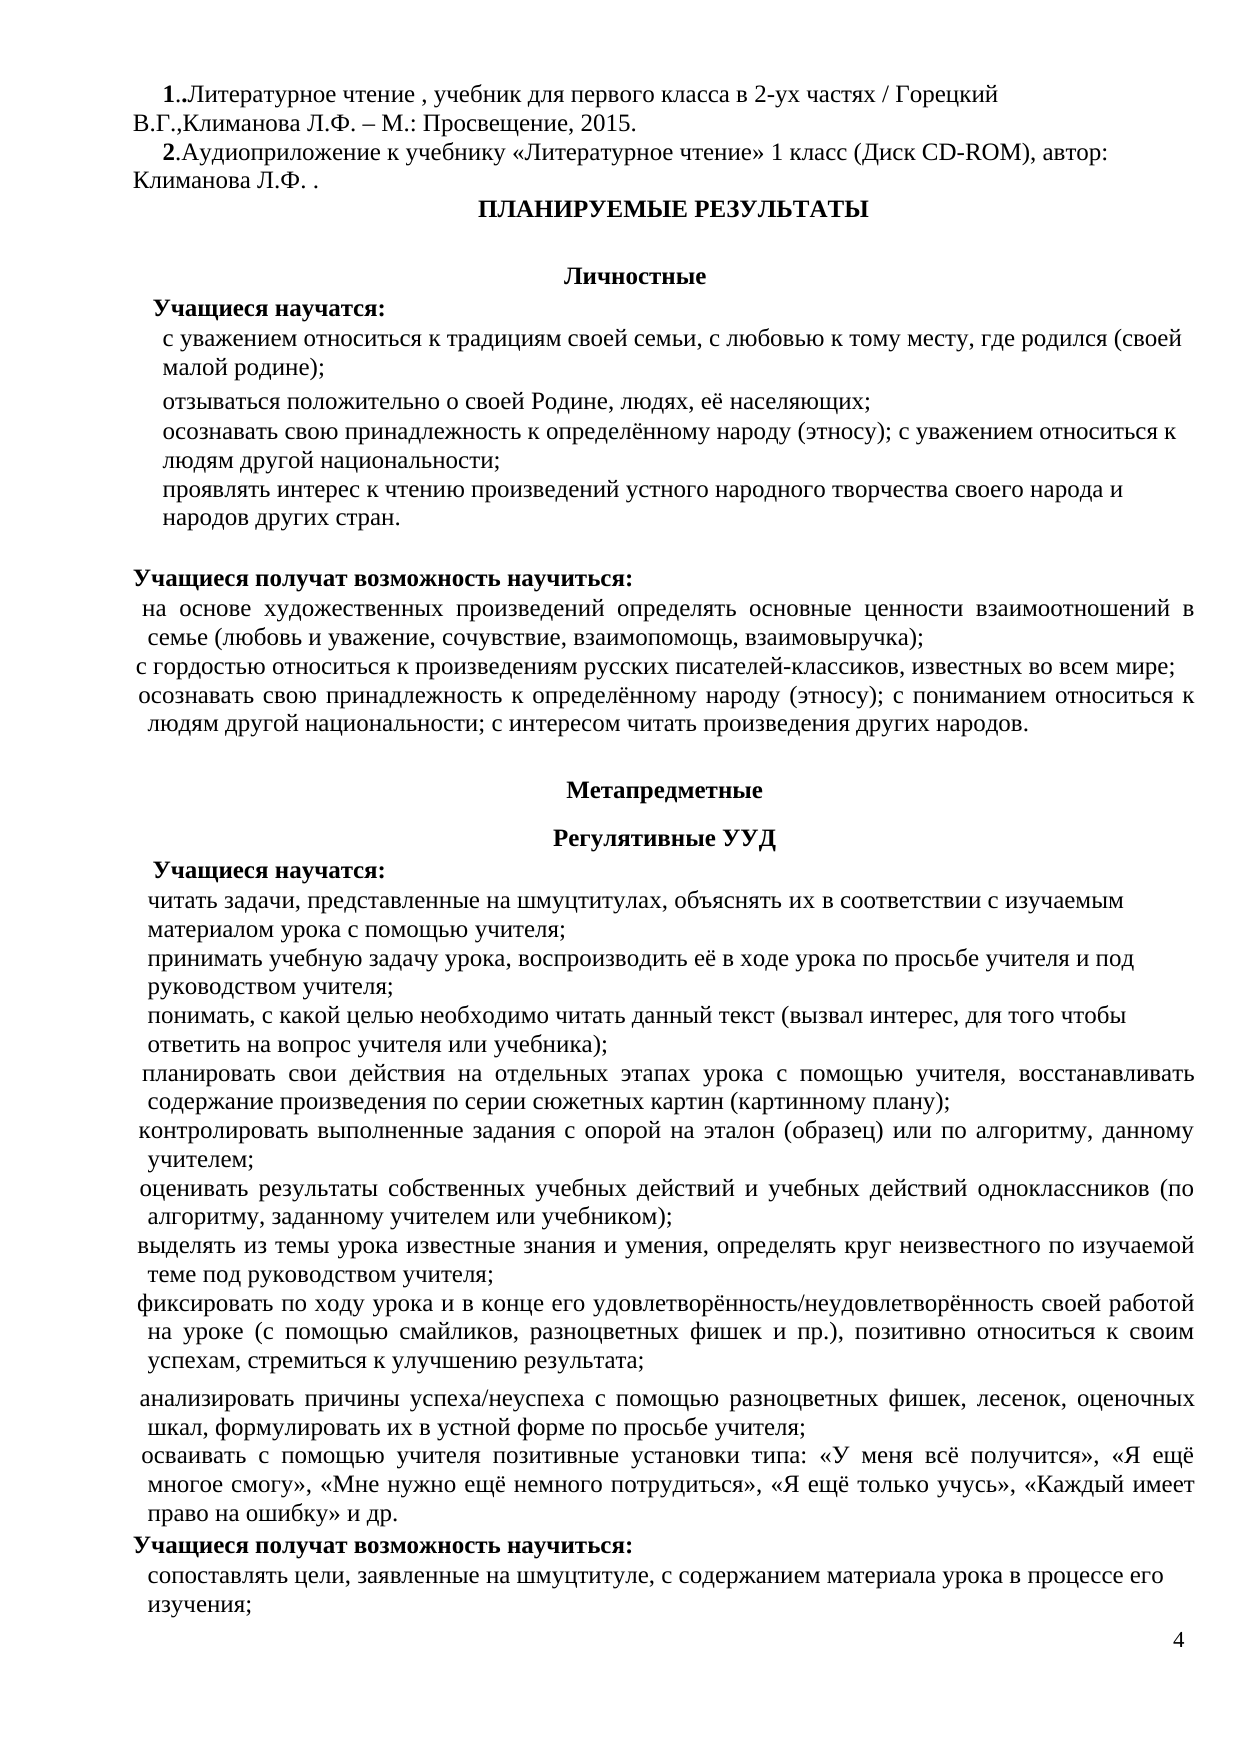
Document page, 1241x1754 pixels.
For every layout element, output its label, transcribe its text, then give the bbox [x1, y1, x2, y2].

text  понимать, с какой целью необходимо читать данный текст (вызвал интерес, для того чтобы ответить на вопрос учителя или учебника); [110, 1000, 1194, 1058]
text 1..Литературное чтение , учебник для первого класса в 2-ух частях / Горецкий В.Г.,Климанова Л.Ф. – М.: Просвещение, 2015. [133, 79, 1139, 137]
text Регулятивные УУД [193, 823, 1136, 852]
text  отзываться положительно о своей Родине, людях, её населяющих; [125, 381, 1223, 416]
text  проявлять интерес к чтению произведений устного народного творчества своего народа и народов других стран. [125, 474, 1194, 531]
text  читать задачи, представленные на шмуцтитулах, объяснять их в соответствии с изучаемым материалом урока с помощью учителя; [110, 885, 1194, 943]
text  анализировать причины успеха/неуспеха с помощью разноцветных фишек, лесенок, оценочных шкал, формулировать их в устной форме по просьбе учителя; [110, 1383, 1196, 1440]
text Учащиеся научатся: [131, 852, 407, 885]
text Личностные [134, 261, 1136, 290]
subtitle Учащиеся получат возможность научиться: [133, 560, 1223, 593]
text  фиксировать по ходу урока и в конце его удовлетворённость/неудовлетворённость своей работой на уроке (с помощью смайликов, разноцветных фишек и пр.), позитивно относиться к своим успехам, стремиться к улучшению результата; [110, 1288, 1195, 1374]
text  контролировать выполненные задания с опорой на эталон (образец) или по алгоритму, данному учителем; [110, 1115, 1196, 1173]
text 2.Аудиоприложение к учебнику «Литературное чтение» 1 класс (Диск CD-ROM), автор: Климанова Л.Ф. . [133, 137, 1184, 194]
text  выделять из темы урока известные знания и умения, определять круг неизвестного по изучаемой теме под руководством учителя; [110, 1230, 1196, 1288]
text  с гордостью относиться к произведениям русских писателей-классиков, известных во всем мире; [110, 651, 1196, 680]
subtitle Учащиеся получат возможность научиться: [133, 1527, 1223, 1560]
subtitle Метапредметные [193, 776, 1136, 804]
text  принимать учебную задачу урока, воспроизводить её в ходе урока по просьбе учителя и под руководством учителя; [110, 943, 1194, 1000]
text  осознавать свою принадлежность к определённому народу (этносу); с уважением относиться к людям другой национальности; [125, 416, 1194, 474]
text  осознавать свою принадлежность к определённому народу (этносу); с пониманием относиться к людям другой национальности; с интересом читать произведения других народов. [110, 680, 1196, 737]
text  осваивать с помощью учителя позитивные установки типа: «У меня всё получится», «Я ещё многое смогу», «Мне нужно ещё немного потрудиться», «Я ещё только учусь», «Каждый имеет право на ошибку» и др. [110, 1440, 1196, 1527]
text  на основе художественных произведений определять основные ценности взаимоотношений в семье (любовь и уважение, сочувствие, взаимопомощь, взаимовыручка); [110, 593, 1196, 651]
text  оценивать результаты собственных учебных действий и учебных действий одноклассников (по алгоритму, заданному учителем или учебником); [110, 1173, 1195, 1230]
text  планировать свои действия на отдельных этапах урока с помощью учителя, восстанавливать содержание произведения по серии сюжетных картин (картинному плану); [110, 1058, 1196, 1115]
text Учащиеся научатся: [131, 290, 407, 323]
text  с уважением относиться к традициям своей семьи, с любовью к тому месту, где родился (своей малой родине); [125, 323, 1194, 381]
text ПЛАНИРУЕМЫЕ РЕЗУЛЬТАТЫ [133, 194, 1184, 223]
text  сопоставлять цели, заявленные на шмуцтитуле, с содержанием материала урока в процессе его изучения; [110, 1560, 1194, 1618]
